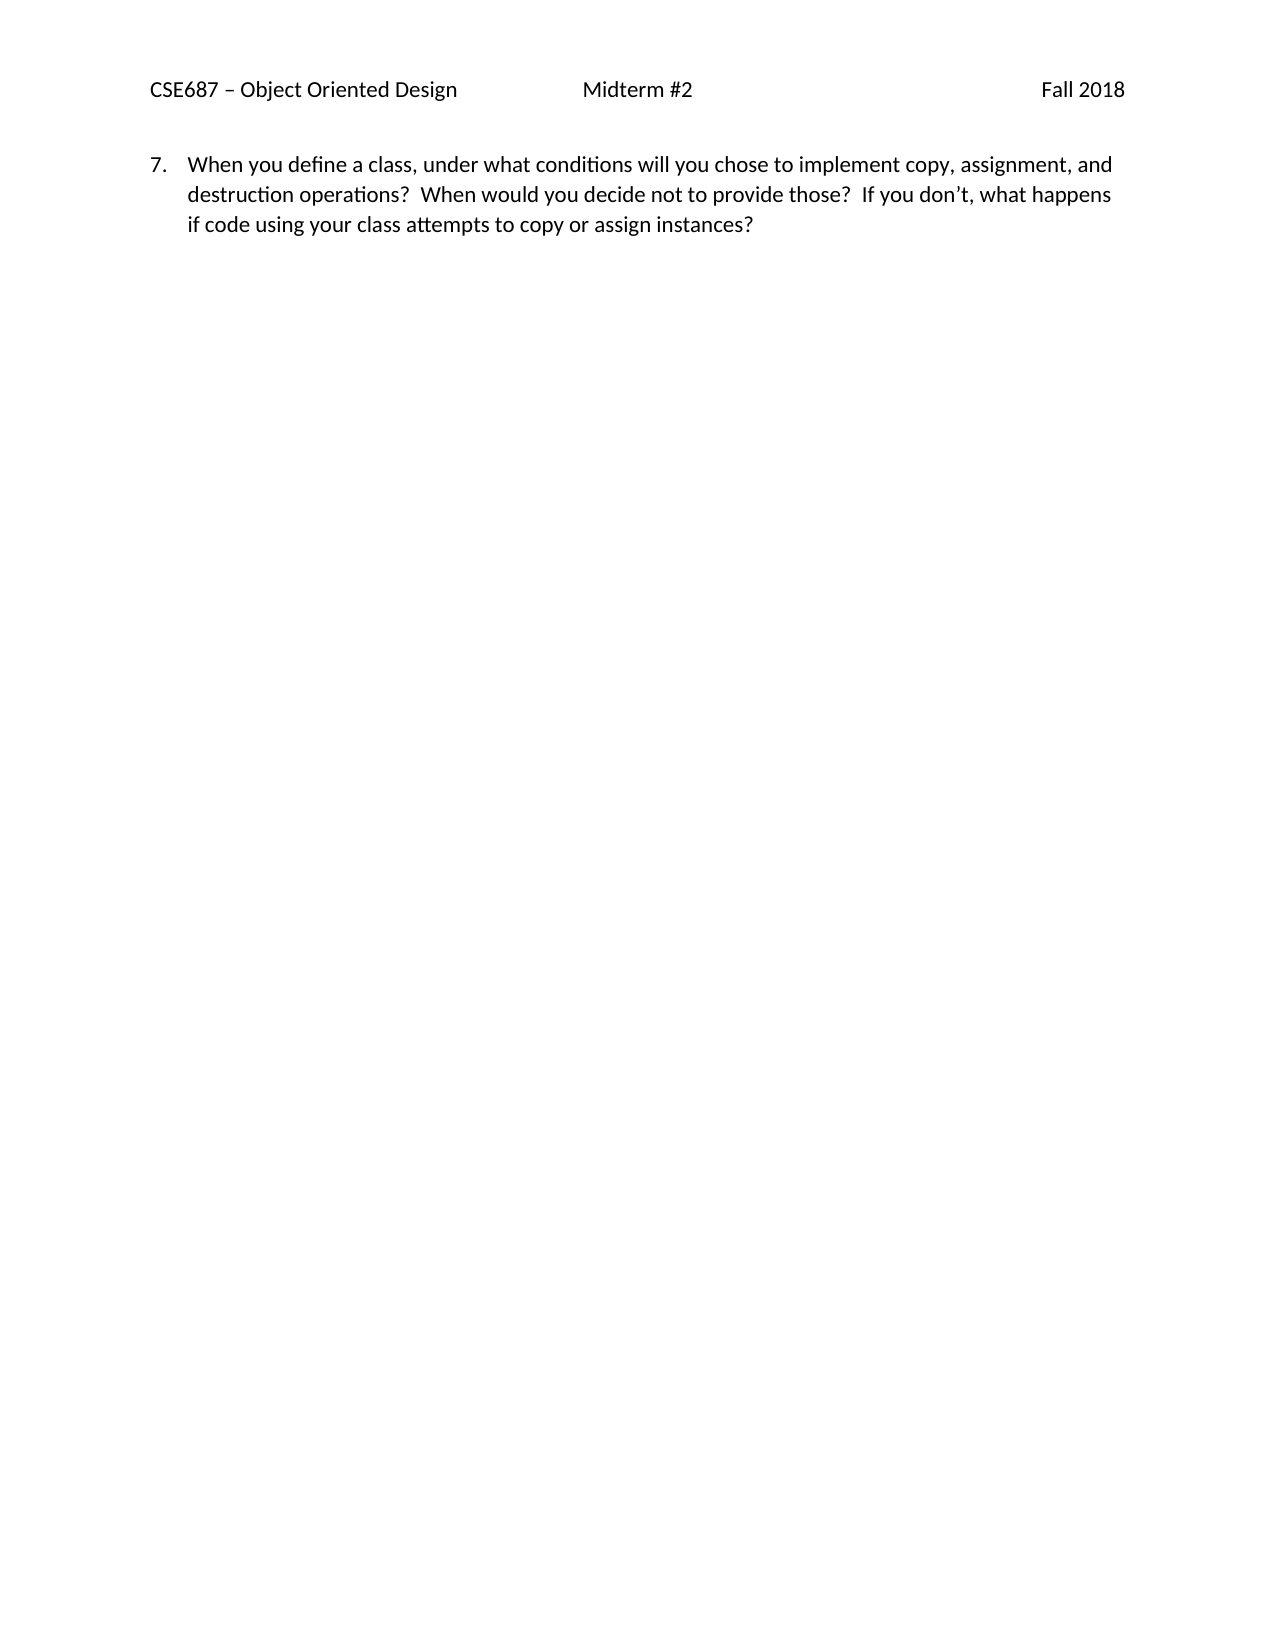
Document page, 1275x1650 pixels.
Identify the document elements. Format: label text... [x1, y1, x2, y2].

list When you define a class, under what conditions will you chose to implement copy, assignment, and destruction operations? When would you decide not to provide those? If you don’t, what happens if code using your class attempts to copy or assign instances? [150, 150, 1125, 269]
